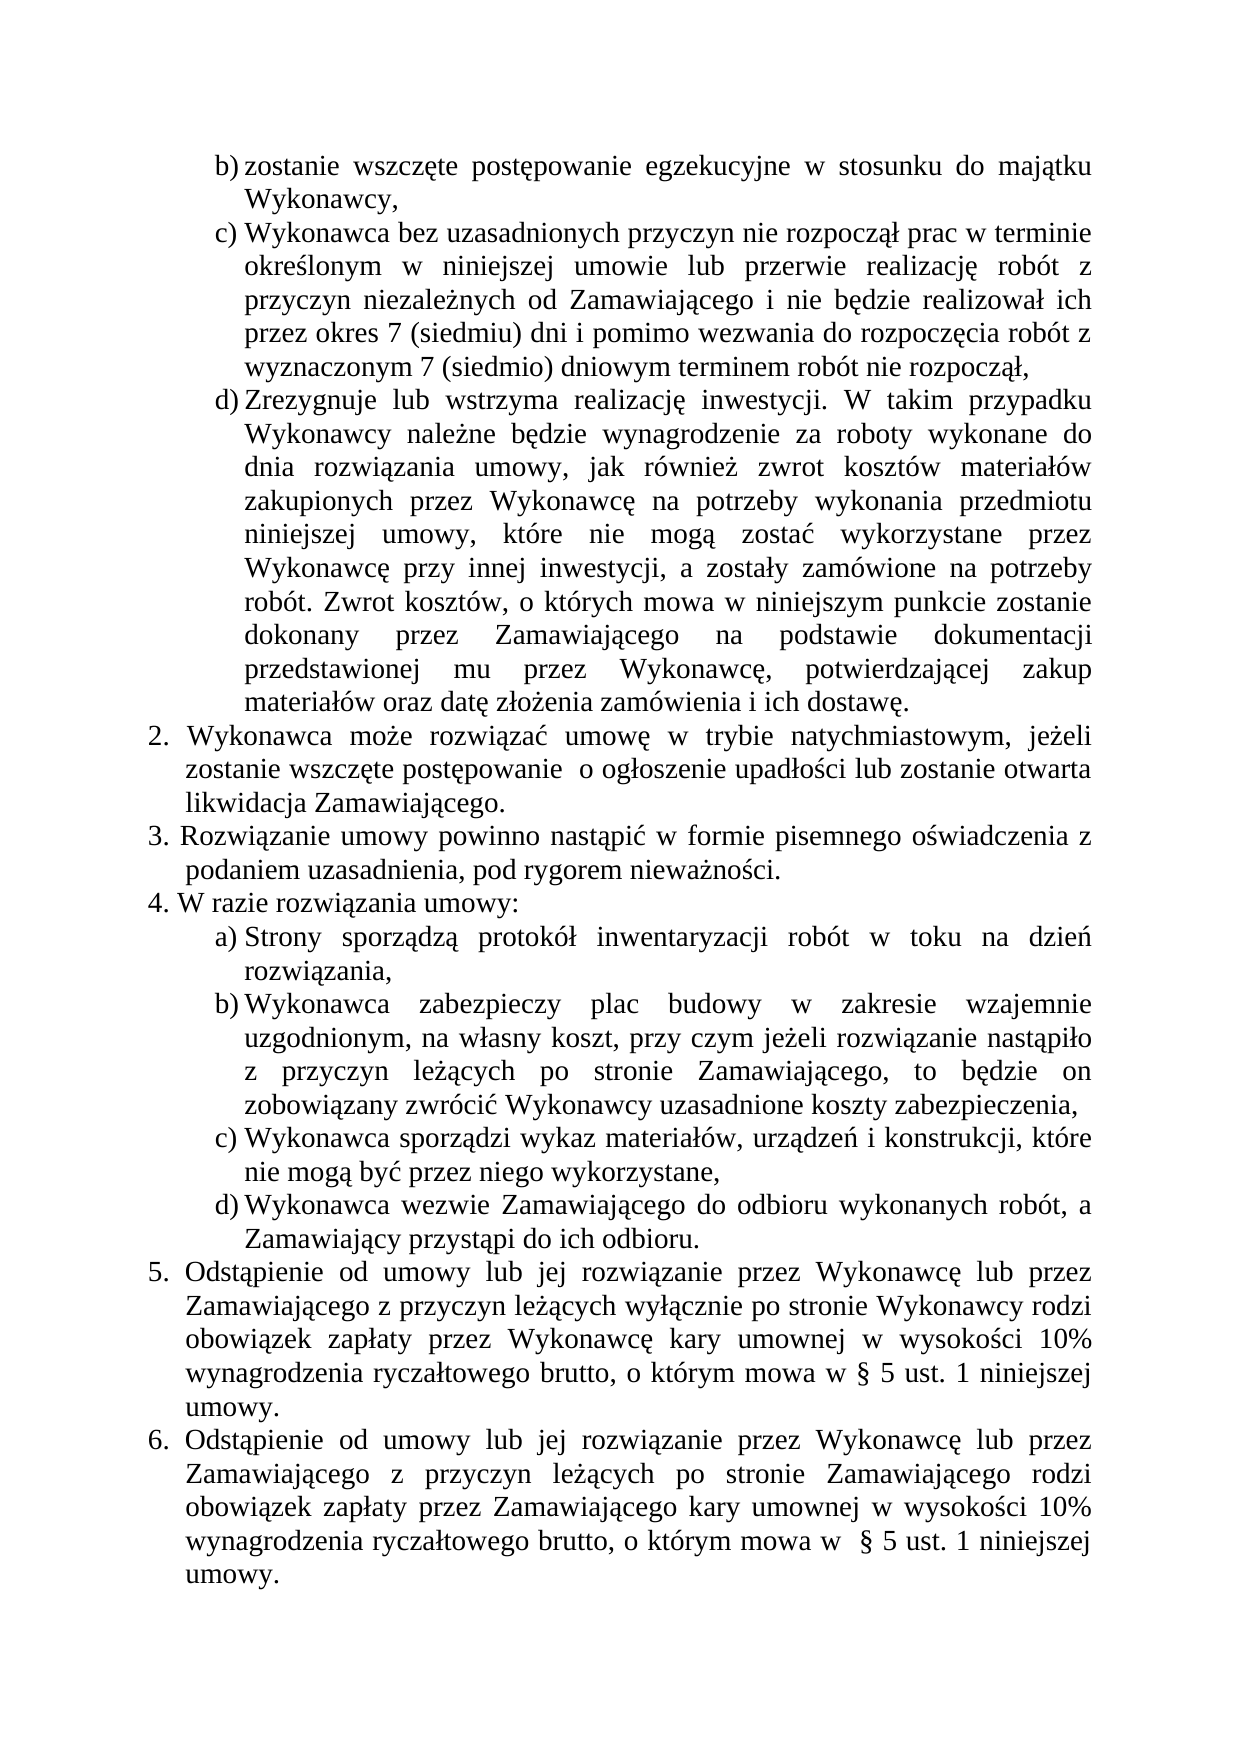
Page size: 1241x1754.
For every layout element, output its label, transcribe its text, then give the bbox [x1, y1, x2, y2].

text 5. Odstąpienie od umowy lub jej rozwiązanie przez Wykonawcę lub przez Zamawiającego z przyczyn leżących wyłącznie po stronie Wykonawcy rodzi obowiązek zapłaty przez Wykonawcę kary umownej w wysokości 10% wynagrodzenia ryczałtowego brutto, o którym mowa w § 5 ust. 1 niniejszej umowy. [148, 1254, 1093, 1422]
list Wykonawca sporządzi wykaz materiałów, urządzeń i konstrukcji, które nie mogą być przez niego wykorzystane, [214, 1120, 1093, 1187]
text 4. W razie rozwiązania umowy: [148, 886, 1093, 919]
list Wykonawca zabezpieczy plac budowy w zakresie wzajemnie uzgodnionym, na własny koszt, przy czym jeżeli rozwiązanie nastąpiło z przyczyn leżących po stronie Zamawiającego, to będzie on zobowiązany zwrócić Wykonawcy uzasadnione koszty zabezpieczenia, [214, 986, 1093, 1120]
list zostanie wszczęte postępowanie egzekucyjne w stosunku do majątku Wykonawcy, [214, 148, 1093, 215]
list Wykonawca wezwie Zamawiającego do odbioru wykonanych robót, a Zamawiający przystąpi do ich odbioru. [214, 1187, 1093, 1254]
text 2. Wykonawca może rozwiązać umowę w trybie natychmiastowym, jeżeli zostanie wszczęte postępowanie o ogłoszenie upadłości lub zostanie otwarta likwidacja Zamawiającego. [148, 718, 1093, 818]
text 6. Odstąpienie od umowy lub jej rozwiązanie przez Wykonawcę lub przez Zamawiającego z przyczyn leżących po stronie Zamawiającego rodzi obowiązek zapłaty przez Zamawiającego kary umownej w wysokości 10% wynagrodzenia ryczałtowego brutto, o którym mowa w § 5 ust. 1 niniejszej umowy. [148, 1422, 1093, 1590]
text 3. Rozwiązanie umowy powinno nastąpić w formie pisemnego oświadczenia z podaniem uzasadnienia, pod rygorem nieważności. [148, 818, 1093, 886]
list Zrezygnuje lub wstrzyma realizację inwestycji. W takim przypadku Wykonawcy należne będzie wynagrodzenie za roboty wykonane do dnia rozwiązania umowy, jak również zwrot kosztów materiałów zakupionych przez Wykonawcę na potrzeby wykonania przedmiotu niniejszej umowy, które nie mogą zostać wykorzystane przez Wykonawcę przy innej inwestycji, a zostały zamówione na potrzeby robót. Zwrot kosztów, o których mowa w niniejszym punkcie zostanie dokonany przez Zamawiającego na podstawie dokumentacji przedstawionej mu przez Wykonawcę, potwierdzającej zakup materiałów oraz datę złożenia zamówienia i ich dostawę. [214, 382, 1093, 718]
list Wykonawca bez uzasadnionych przyczyn nie rozpoczął prac w terminie określonym w niniejszej umowie lub przerwie realizację robót z przyczyn niezależnych od Zamawiającego i nie będzie realizował ich przez okres 7 (siedmiu) dni i pomimo wezwania do rozpoczęcia robót z wyznaczonym 7 (siedmio) dniowym terminem robót nie rozpoczął, [214, 215, 1093, 382]
list Strony sporządzą protokół inwentaryzacji robót w toku na dzień rozwiązania, [214, 919, 1093, 986]
